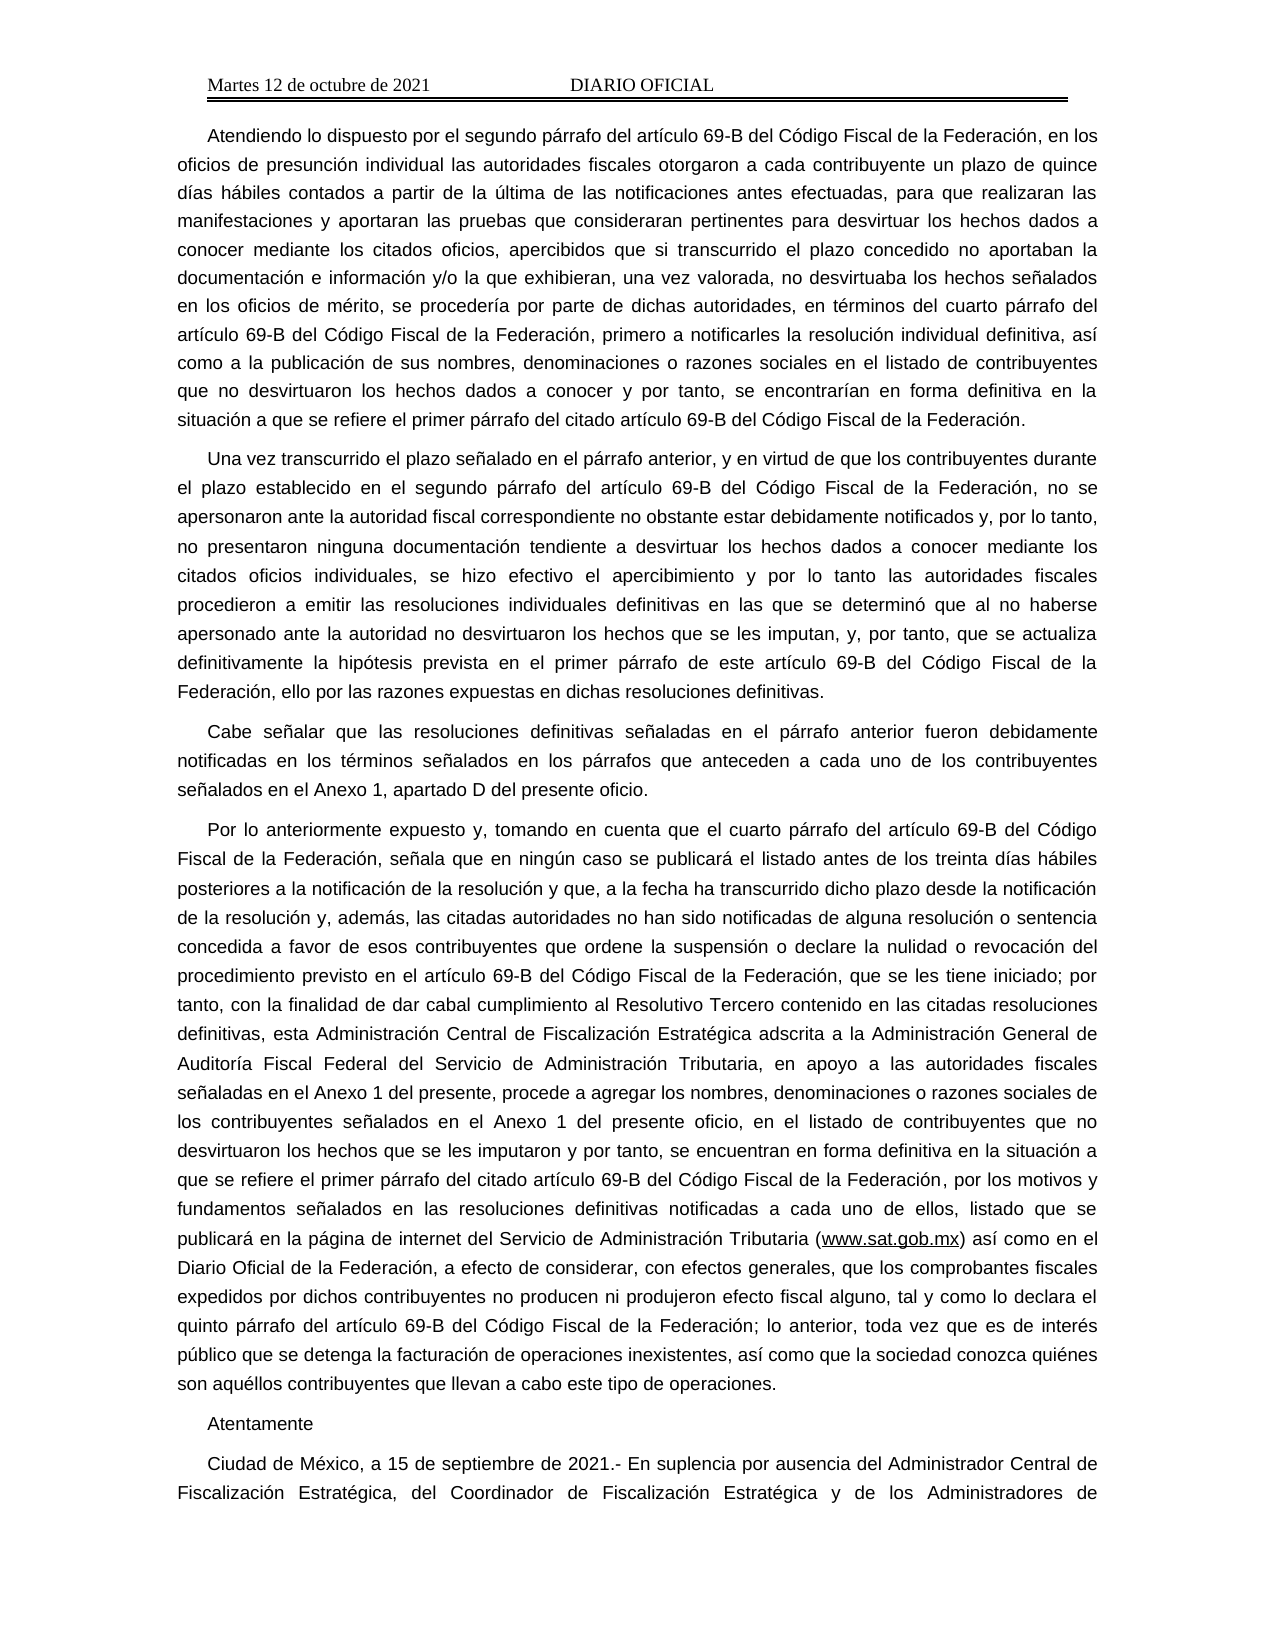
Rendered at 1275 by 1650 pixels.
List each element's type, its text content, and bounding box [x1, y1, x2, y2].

text Por lo anteriormente expuesto y, tomando en cuenta que el cuarto párrafo del artículo 69-B del Código Fiscal de la Federación, señala que en ningún caso se publicará el listado antes de los treinta días hábiles posteriores a la notificación de la resolución y que, a la fecha ha transcurrido dicho plazo desde la notificación de la resolución y, además, las citadas autoridades no han sido notificadas de alguna resolución o sentencia concedida a favor de esos contribuyentes que ordene la suspensión o declare la nulidad o revocación del procedimiento previsto en el artículo 69-B del Código Fiscal de la Federación, que se les tiene iniciado; por tanto, con la finalidad de dar cabal cumplimiento al Resolutivo Tercero contenido en las citadas resoluciones definitivas, esta Administración Central de Fiscalización Estratégica adscrita a la Administración General de Auditoría Fiscal Federal del Servicio de Administración Tributaria, en apoyo a las autoridades fiscales señaladas en el Anexo 1 del presente, procede a agregar los nombres, denominaciones o razones sociales de los contribuyentes señalados en el Anexo 1 del presente oficio, en el listado de contribuyentes que no desvirtuaron los hechos que se les imputaron y por tanto, se encuentran en forma definitiva en la situación a que se refiere el primer párrafo del citado artículo 69-B del Código Fiscal de la Federación, por los motivos y fundamentos señalados en las resoluciones definitivas notificadas a cada uno de ellos, listado que se publicará en la página de internet del Servicio de Administración Tributaria (www.sat.gob.mx) así como en el Diario Oficial de la Federación, a efecto de considerar, con efectos generales, que los comprobantes fiscales expedidos por dichos contribuyentes no producen ni produjeron efecto fiscal alguno, tal y como lo declara el quinto párrafo del artículo 69-B del Código Fiscal de la Federación; lo anterior, toda vez que es de interés público que se detenga la facturación de operaciones inexistentes, así como que la sociedad conozca quiénes son aquéllos contribuyentes que llevan a cabo este tipo de operaciones. [177, 813, 1098, 1397]
text Atendiendo lo dispuesto por el segundo párrafo del artículo 69-B del Código Fiscal de la Federación, en los oficios de presunción individual las autoridades fiscales otorgaron a cada contribuyente un plazo de quince días hábiles contados a partir de la última de las notificaciones antes efectuadas, para que realizaran las manifestaciones y aportaran las pruebas que consideraran pertinentes para desvirtuar los hechos dados a conocer mediante los citados oficios, apercibidos que si transcurrido el plazo concedido no aportaban la documentación e información y/o la que exhibieran, una vez valorada, no desvirtuaba los hechos señalados en los oficios de mérito, se procedería por parte de dichas autoridades, en términos del cuarto párrafo del artículo 69-B del Código Fiscal de la Federación, primero a notificarles la resolución individual definitiva, así como a la publicación de sus nombres, denominaciones o razones sociales en el listado de contribuyentes que no desvirtuaron los hechos dados a conocer y por tanto, se encontrarían en forma definitiva en la situación a que se refiere el primer párrafo del citado artículo 69-B del Código Fiscal de la Federación. [177, 120, 1098, 432]
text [177, 1447, 1098, 1505]
text Una vez transcurrido el plazo señalado en el párrafo anterior, y en virtud de que los contribuyentes durante el plazo establecido en el segundo párrafo del artículo 69-B del Código Fiscal de la Federación, no se apersonaron ante la autoridad fiscal correspondiente no obstante estar debidamente notificados y, por lo tanto, no presentaron ninguna documentación tendiente a desvirtuar los hechos dados a conocer mediante los citados oficios individuales, se hizo efectivo el apercibimiento y por lo tanto las autoridades fiscales procedieron a emitir las resoluciones individuales definitivas en las que se determinó que al no haberse apersonado ante la autoridad no desvirtuaron los hechos que se les imputan, y, por tanto, que se actualiza definitivamente la hipótesis prevista en el primer párrafo de este artículo 69-B del Código Fiscal de la Federación, ello por las razones expuestas en dichas resoluciones definitivas. [177, 442, 1098, 705]
text Atentamente [177, 1407, 1098, 1436]
text Cabe señalar que las resoluciones definitivas señaladas en el párrafo anterior fueron debidamente notificadas en los términos señalados en los párrafos que anteceden a cada uno de los contribuyentes señalados en el Anexo 1, apartado D del presente oficio. [177, 715, 1098, 803]
